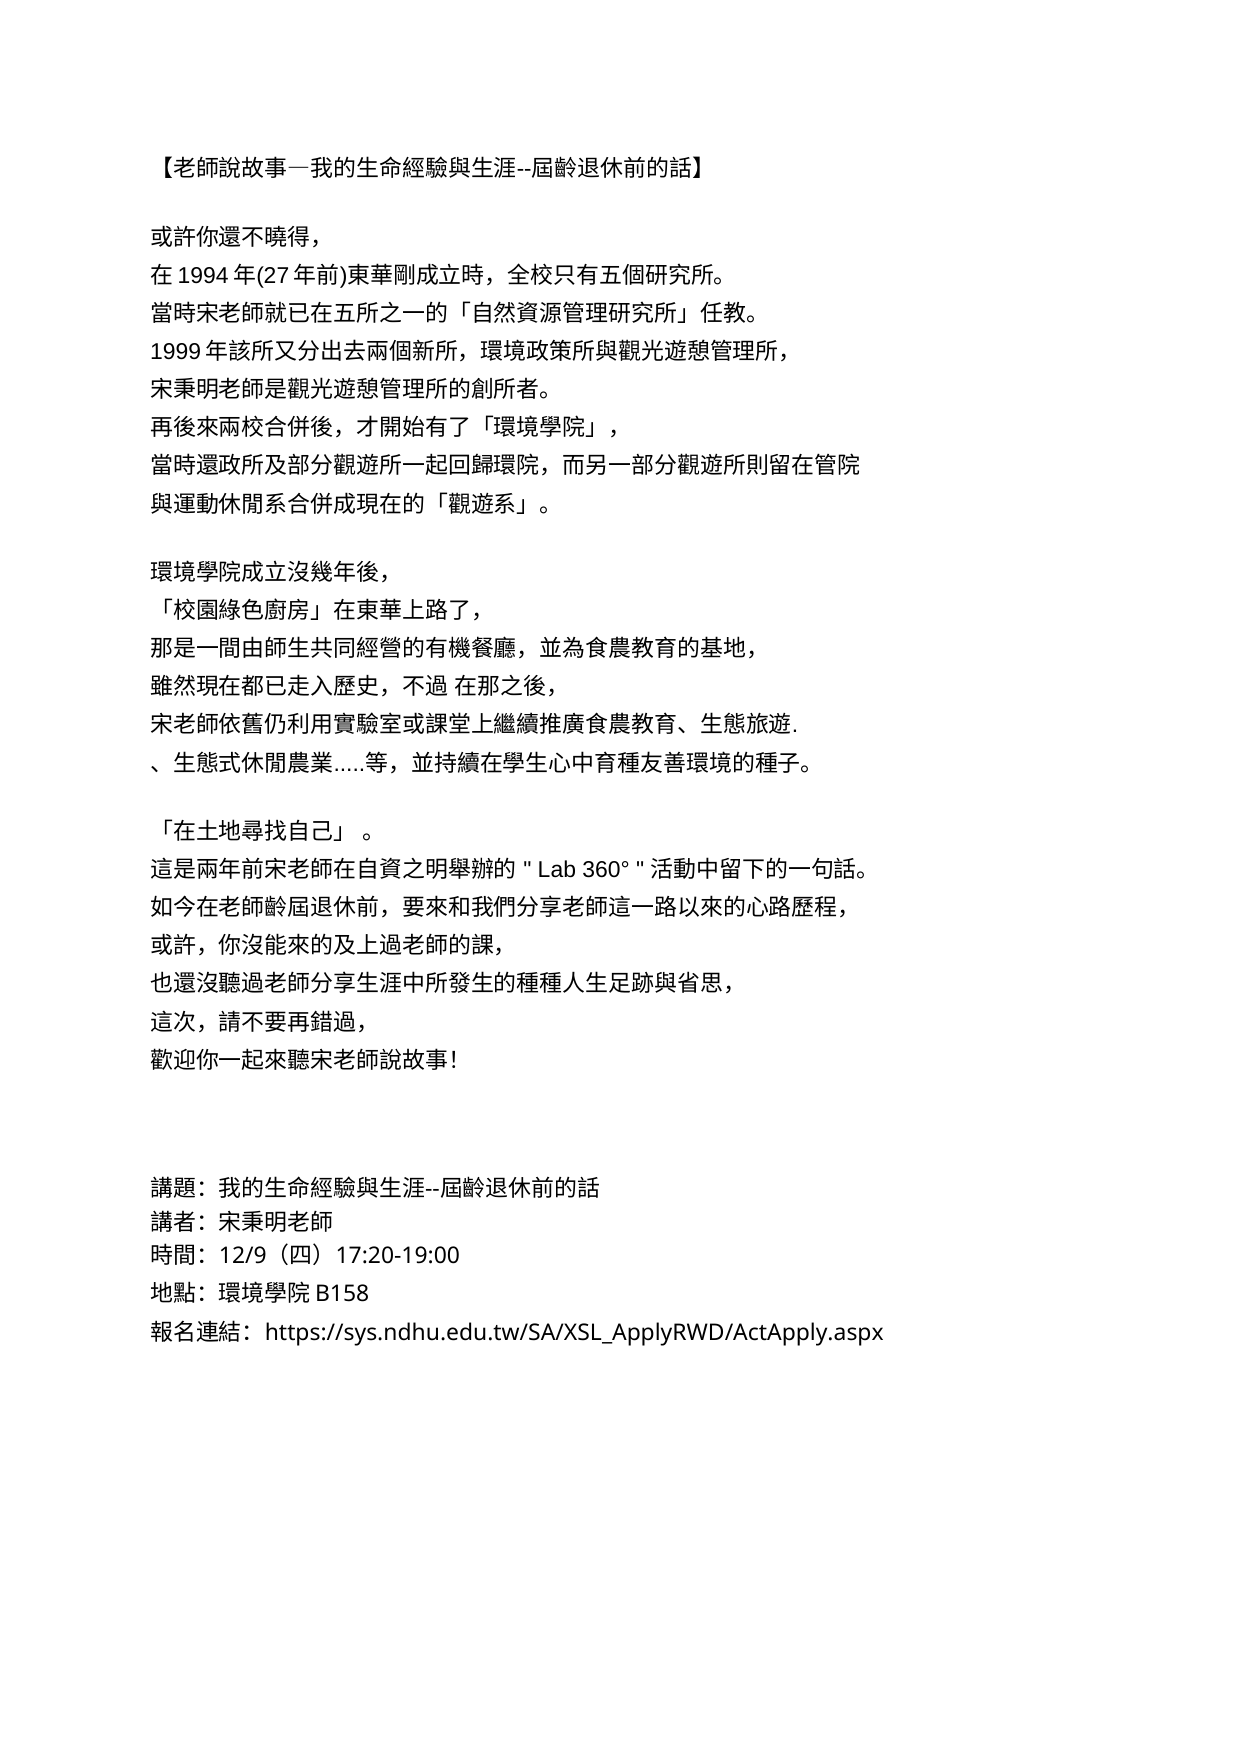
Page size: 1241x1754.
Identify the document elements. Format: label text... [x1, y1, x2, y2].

text 歡迎你一起來聽宋老師說故事！ [150, 1041, 1090, 1075]
text 宋老師依舊仍利用實驗室或課堂上繼續推廣食農教育、生態旅遊. [150, 706, 1090, 739]
text 「在土地尋找自己」 。 [150, 813, 1090, 846]
text 環境學院成立沒幾年後， [150, 554, 1090, 587]
text 這次，請不要再錯過， [150, 1003, 1090, 1037]
text 再後來兩校合併後，才開始有了「環境學院」， [150, 409, 1090, 442]
text 、生態式休閒農業.....等，並持續在學生心中育種友善環境的種子。 [150, 744, 1090, 778]
text 在1994年(27年前)東華剛成立時，全校只有五個研究所。 [150, 257, 1090, 290]
text 或許你還不曉得， [150, 218, 1090, 252]
text 這是兩年前宋老師在自資之明舉辦的 " Lab 360° " 活動中留下的一句話。 [150, 851, 1090, 884]
text 那是一間由師生共同經營的有機餐廳，並為食農教育的基地， [150, 630, 1090, 663]
text 報名連結：https://sys.ndhu.edu.tw/SA/XSL_ApplyRWD/ActApply.aspx [150, 1313, 1090, 1347]
text 時間：12/9（四）17:20-19:00 [150, 1237, 1090, 1270]
text 講者：宋秉明老師 [150, 1203, 1090, 1237]
text 當時還政所及部分觀遊所一起回歸環院，而另一部分觀遊所則留在管院 [150, 447, 1090, 481]
text 宋秉明老師是觀光遊憩管理所的創所者。 [150, 371, 1090, 404]
text 也還沒聽過老師分享生涯中所發生的種種人生足跡與省思， [150, 965, 1090, 998]
text 與運動休閒系合併成現在的「觀遊系」。 [150, 485, 1090, 519]
text 講題：我的生命經驗與生涯--屆齡退休前的話 [150, 1170, 1090, 1203]
text 地點：環境學院B158 [150, 1275, 1090, 1308]
text 1999年該所又分出去兩個新所，環境政策所與觀光遊憩管理所， [150, 333, 1090, 366]
text 如今在老師齡屆退休前，要來和我們分享老師這一路以來的心路歷程， [150, 889, 1090, 922]
text 當時宋老師就已在五所之一的「自然資源管理研究所」任教。 [150, 295, 1090, 328]
text 雖然現在都已走入歷史，不過 在那之後， [150, 668, 1090, 701]
text 或許，你沒能來的及上過老師的課， [150, 927, 1090, 960]
text 「校園綠色廚房」在東華上路了， [150, 592, 1090, 625]
text 【老師說故事—我的生命經驗與生涯--屆齡退休前的話】 [150, 150, 1090, 183]
